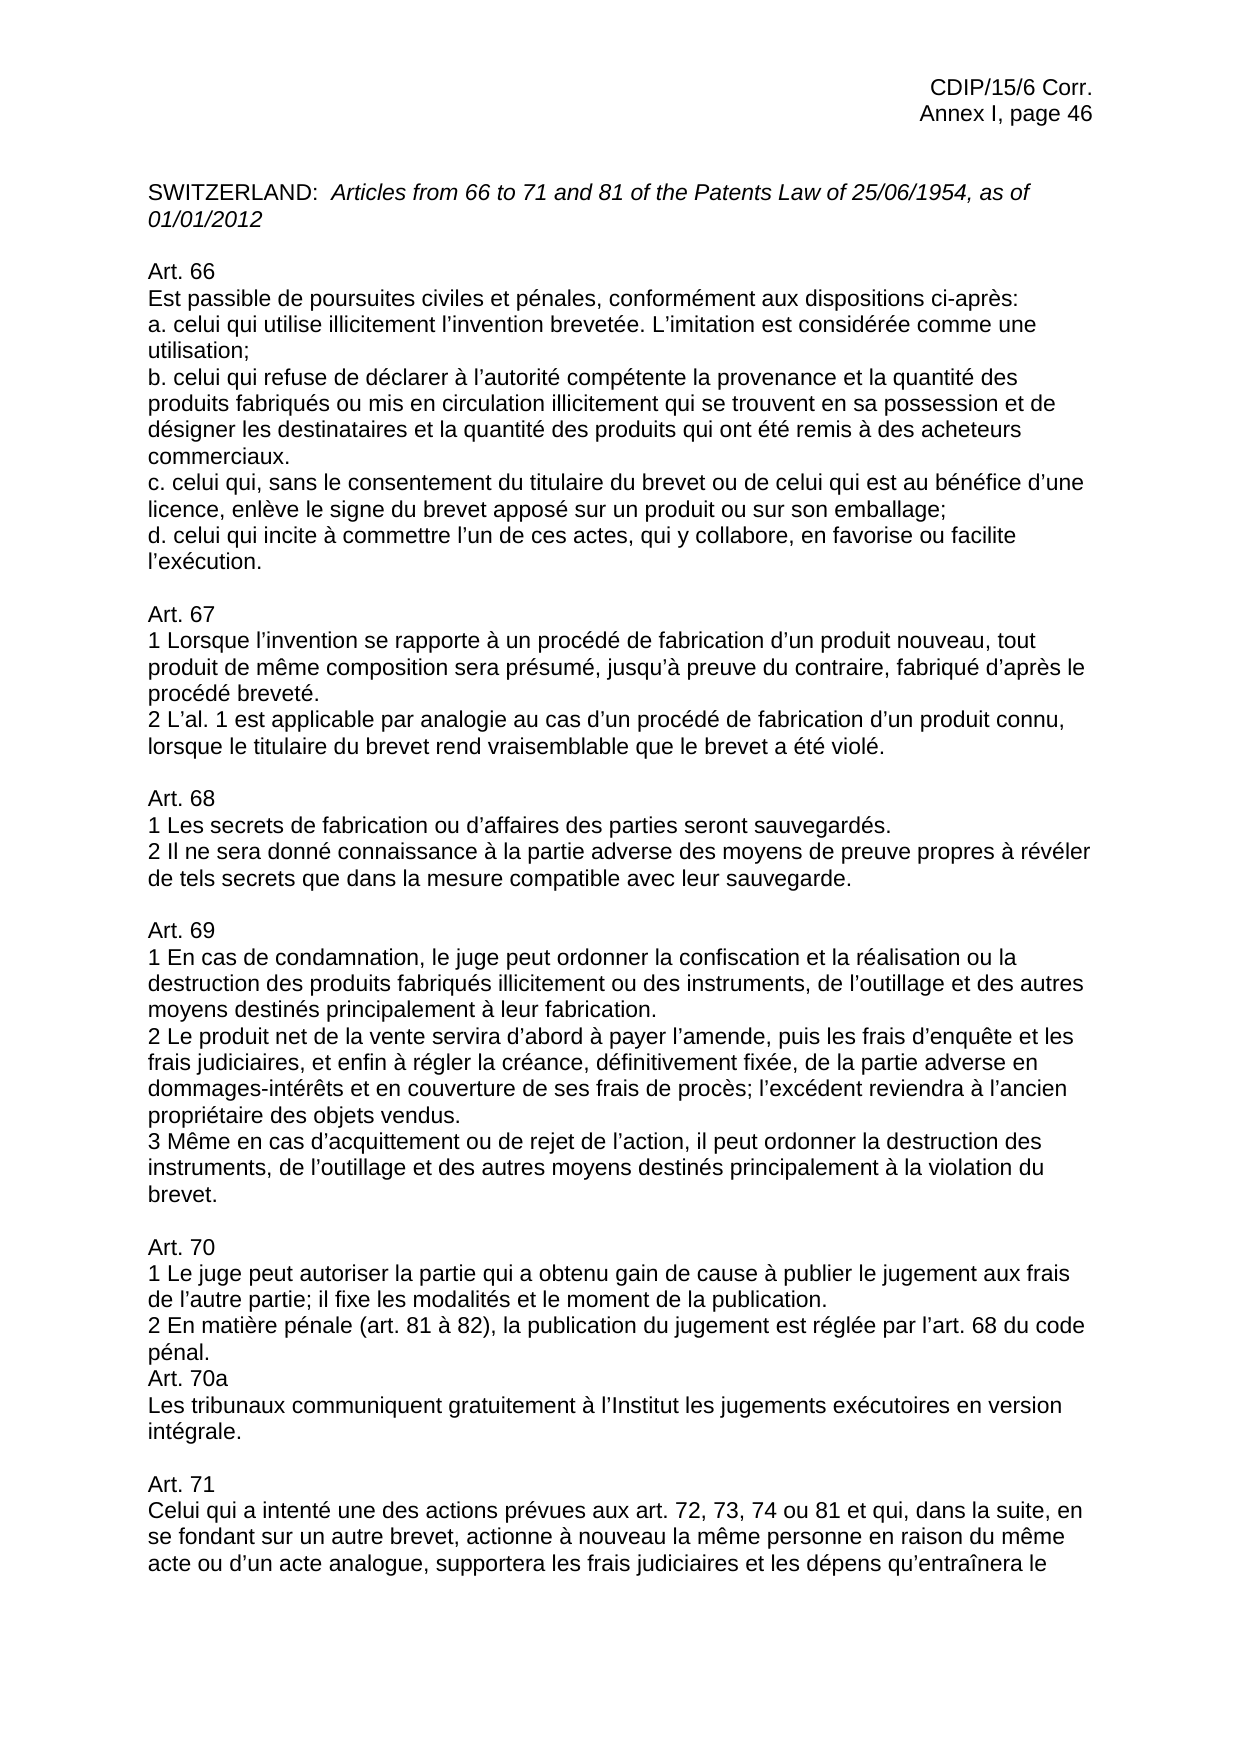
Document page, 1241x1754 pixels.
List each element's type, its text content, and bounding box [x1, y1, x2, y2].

text a. celui qui utilise illicitement l’invention brevetée. L’imitation est considérée comme une utilisation; [148, 311, 1093, 364]
text 2 Il ne sera donné connaissance à la partie adverse des moyens de preuve propres à révéler de tels secrets que dans la mesure compatible avec leur sauvegarde. [148, 838, 1093, 891]
text Art. 66 [148, 258, 1093, 285]
text c. celui qui, sans le consentement du titulaire du brevet ou de celui qui est au bénéfice d’une licence, enlève le signe du brevet apposé sur un produit ou sur son emballage; [148, 469, 1093, 522]
text 2 Le produit net de la vente servira d’abord à payer l’amende, puis les frais d’enquête et les frais judiciaires, et enfin à régler la créance, définitivement fixée, de la partie adverse en dommages-intérêts et en couverture de ses frais de procès; l’excédent reviendra à l’ancien propriétaire des objets vendus. [148, 1023, 1093, 1128]
text b. celui qui refuse de déclarer à l’autorité compétente la provenance et la quantité des produits fabriqués ou mis en circulation illicitement qui se trouvent en sa possession et de désigner les destinataires et la quantité des produits qui ont été remis à des acheteurs commerciaux. [148, 364, 1093, 469]
text 2 L’al. 1 est applicable par analogie au cas d’un procédé de fabrication d’un produit connu, lorsque le titulaire du brevet rend vraisemblable que le brevet a été violé. [148, 706, 1093, 759]
text 3 Même en cas d’acquittement ou de rejet de l’action, il peut ordonner la destruction des instruments, de l’outillage et des autres moyens destinés principalement à la violation du brevet. [148, 1128, 1093, 1207]
text Art. 68 [148, 785, 1093, 812]
text 1 En cas de condamnation, le juge peut ordonner la confiscation et la réalisation ou la destruction des produits fabriqués illicitement ou des instruments, de l’outillage et des autres moyens destinés principalement à leur fabrication. [148, 943, 1093, 1023]
text Art. 70 [148, 1233, 1093, 1260]
text 1 Lorsque l’invention se rapporte à un procédé de fabrication d’un produit nouveau, tout produit de même composition sera présumé, jusqu’à preuve du contraire, fabriqué d’après le procédé breveté. [148, 627, 1093, 706]
text Les tribunaux communiquent gratuitement à l’Institut les jugements exécutoires en version intégrale. [148, 1392, 1093, 1444]
text 2 En matière pénale (art. 81 à 82), la publication du jugement est réglée par l’art. 68 du code pénal. [148, 1312, 1093, 1365]
text SWITZERLAND: Articles from 66 to 71 and 81 of the Patents Law of 25/06/1954, as of 01/01/2012 [148, 179, 1093, 232]
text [148, 1497, 1093, 1576]
text 1 Le juge peut autoriser la partie qui a obtenu gain de cause à publier le jugement aux frais de l’autre partie; il fixe les modalités et le moment de la publication. [148, 1260, 1093, 1312]
text Art. 71 [148, 1471, 1093, 1497]
text Est passible de poursuites civiles et pénales, conformément aux dispositions ci-après: [148, 285, 1093, 311]
text 1 Les secrets de fabrication ou d’affaires des parties seront sauvegardés. [148, 812, 1093, 838]
text Art. 69 [148, 917, 1093, 943]
text Art. 70a [148, 1365, 1093, 1392]
text Art. 67 [148, 601, 1093, 627]
text d. celui qui incite à commettre l’un de ces actes, qui y collabore, en favorise ou facilite l’exécution. [148, 522, 1093, 574]
